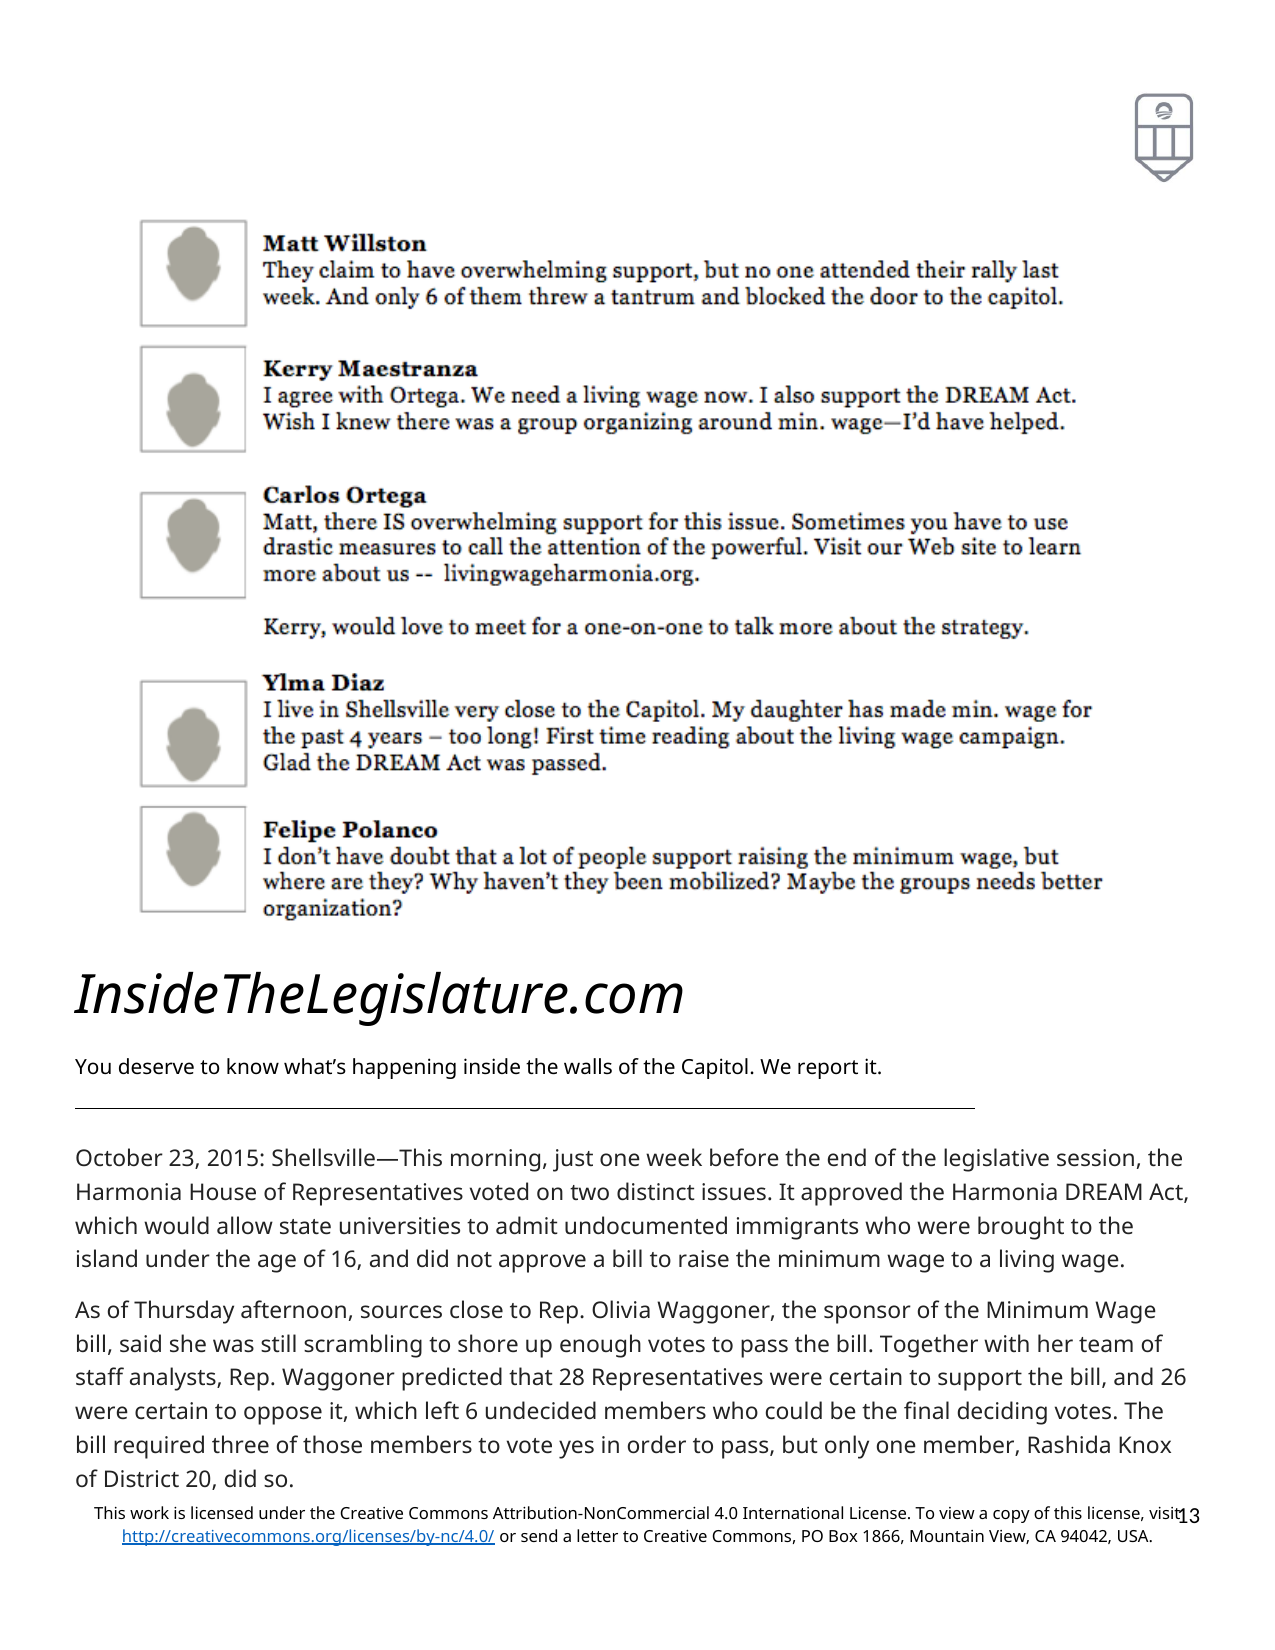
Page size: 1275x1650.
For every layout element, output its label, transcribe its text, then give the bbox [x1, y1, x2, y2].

text As of Thursday afternoon, sources close to Rep. Olivia Waggoner, the sponsor of the Minimum Wage bill, said she was still scrambling to shore up enough votes to pass the bill. Together with her team of staff analysts, Rep. Waggoner predicted that 28 Representatives were certain to support the bill, and 26 were certain to oppose it, which left 6 undecided members who could be the final deciding votes. The bill required three of those members to vote yes in order to pass, but only one member, Rashida Knox of District 20, did so. [75, 1294, 1200, 1494]
text You deserve to know what’s happening inside the walls of the Capitol. We report it. [75, 1052, 1200, 1081]
text InsideTheLegislature.com [75, 956, 1200, 1030]
text October 23, 2015: Shellsville—This morning, just one week before the end of the legislative session, the Harmonia House of Representatives voted on two distinct issues. It approved the Harmonia DREAM Act, which would allow state universities to admit undocumented immigrants who were brought to the island under the age of 16, and did not approve a bill to raise the minimum wage to a living wage. [75, 1142, 1200, 1275]
picture [121, 75, 1200, 930]
